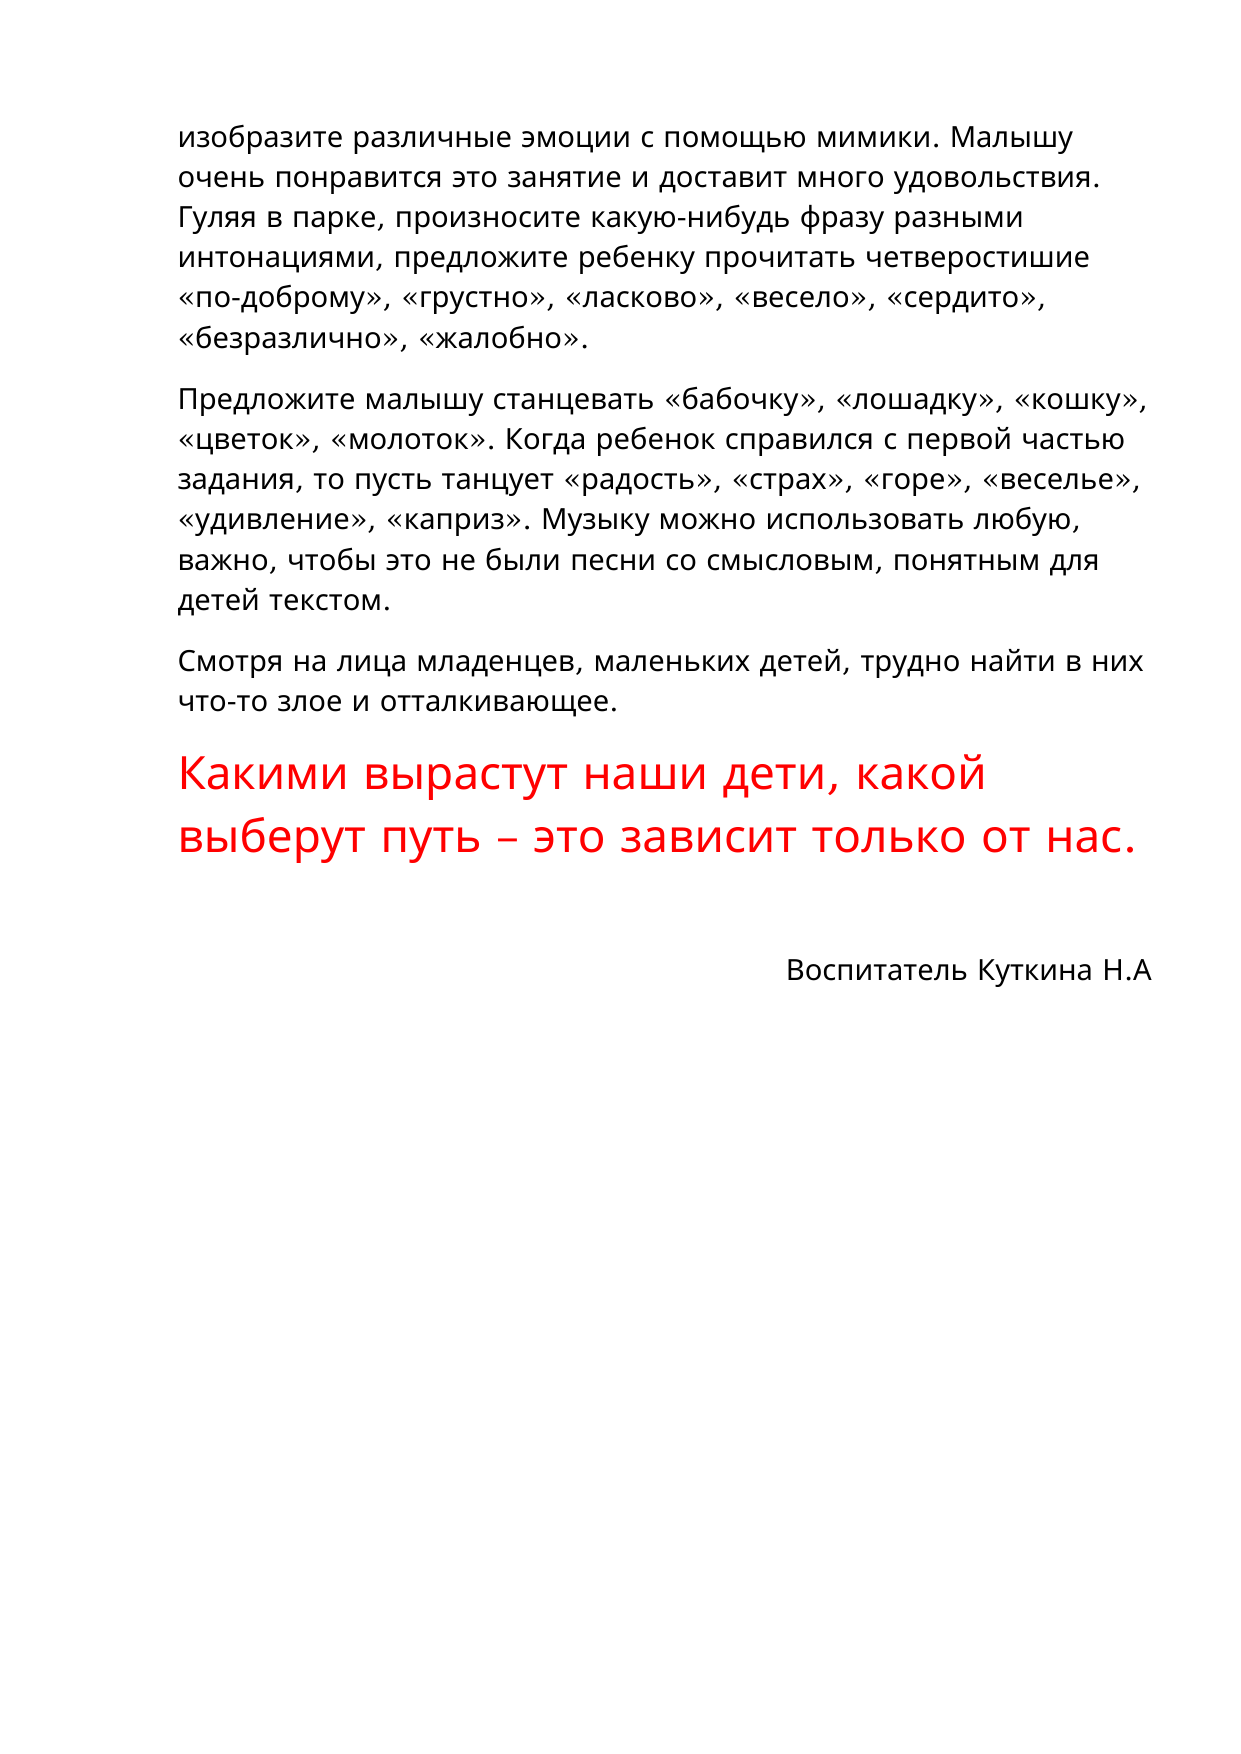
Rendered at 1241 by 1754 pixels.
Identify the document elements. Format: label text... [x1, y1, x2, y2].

text Какими вырастут наши дети, какой выберут путь – это зависит только от нас. [177, 743, 1152, 862]
text Предложите малышу станцевать «бабочку», «лошадку», «кошку», «цветок», «молоток». Когда ребенок справился с первой частью задания, то пусть танцует «радость», «страх», «горе», «веселье», «удивление», «каприз». Музыку можно использовать любую, важно, чтобы это не были песни со смысловым, понятным для детей текстом. [177, 380, 1152, 616]
text Смотря на лица младенцев, маленьких детей, трудно найти в них что-то злое и отталкивающее. [177, 642, 1152, 717]
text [177, 118, 1152, 354]
text Воспитатель Куткина Н.А [177, 952, 1152, 987]
